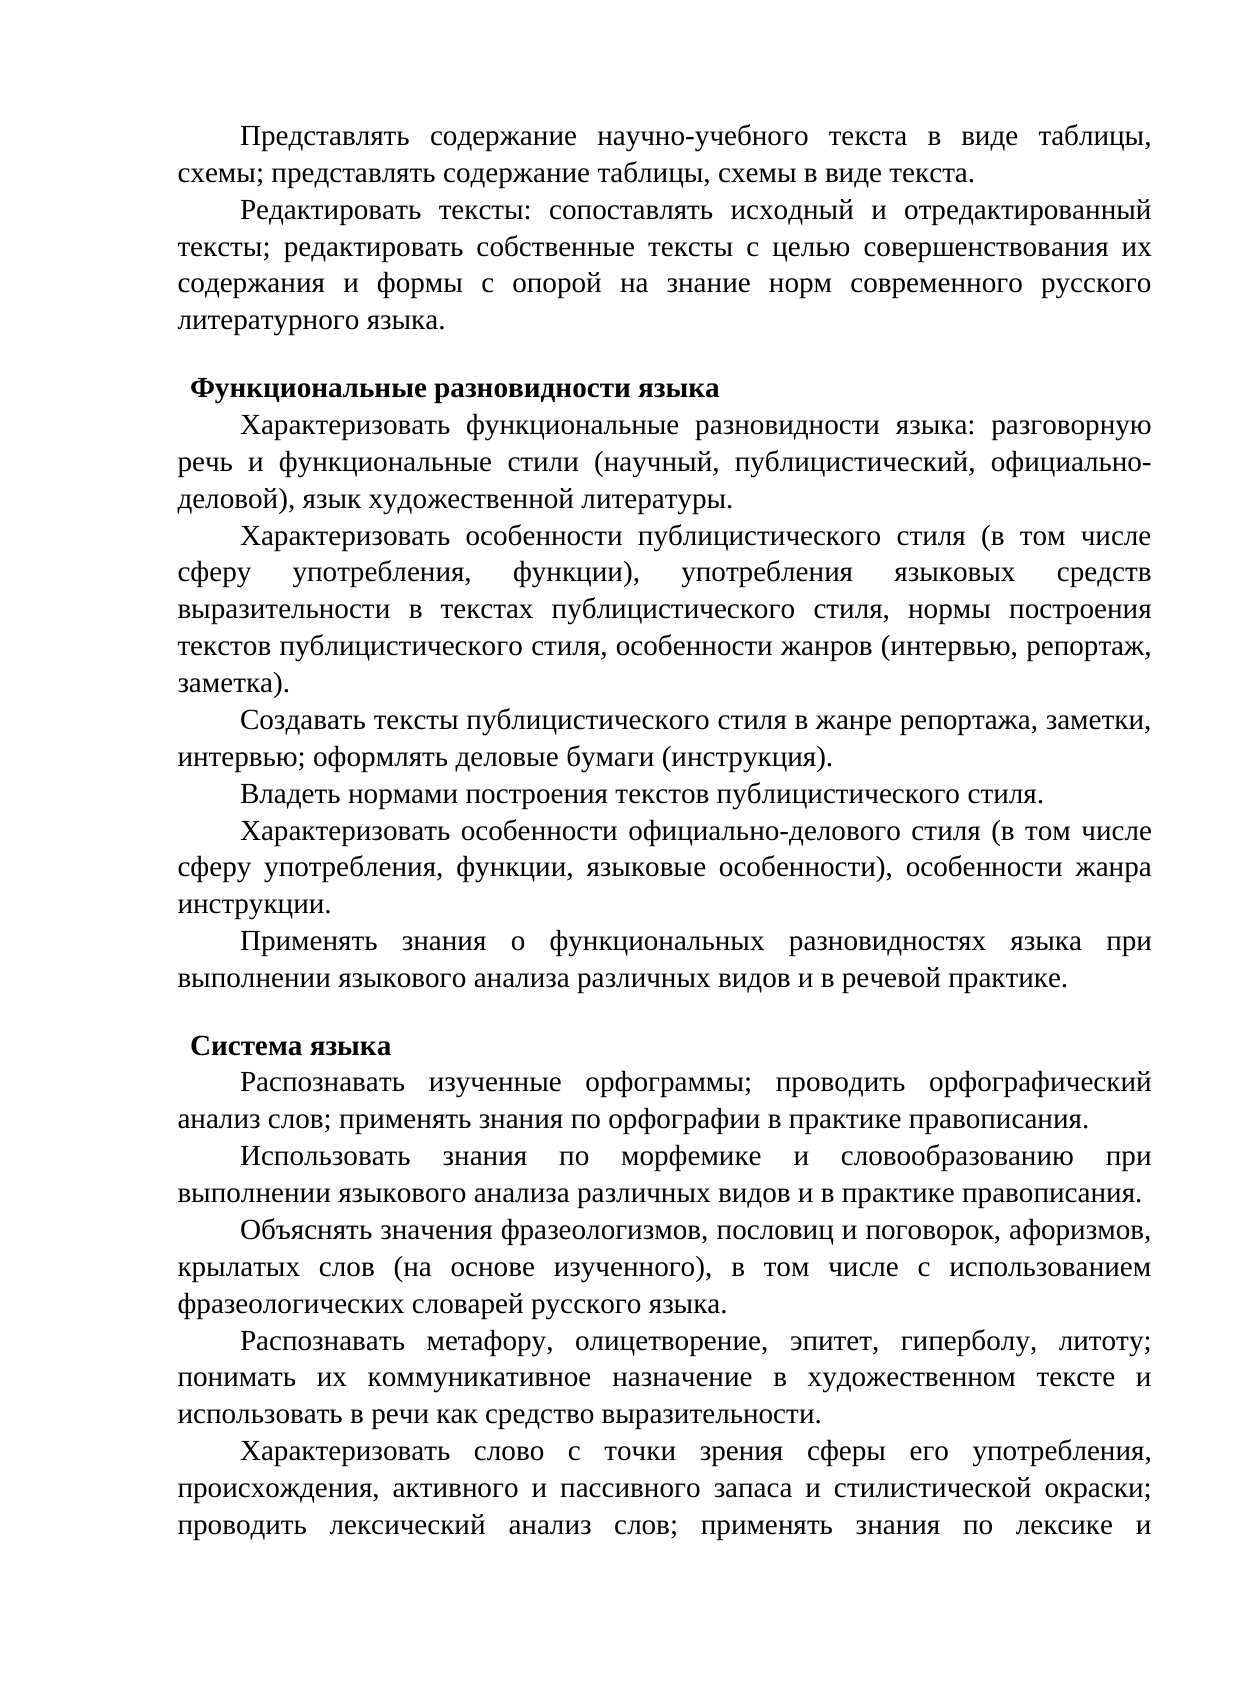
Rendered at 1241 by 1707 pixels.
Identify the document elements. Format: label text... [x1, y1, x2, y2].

text Система языка [190, 1028, 1152, 1061]
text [177, 1433, 1152, 1541]
text Характеризовать особенности официально-делового стиля (в том числе сферу употребления, функции, языковые особенности), особенности жанра инструкции. [177, 813, 1152, 920]
text Распознавать метафору, олицетворение, эпитет, гиперболу, литоту; понимать их коммуникативное назначение в художественном тексте и использовать в речи как средство выразительности. [177, 1323, 1152, 1430]
text Объяснять значения фразеологизмов, пословиц и поговорок, афоризмов, крылатых слов (на основе изученного), в том числе с использованием фразеологических словарей русского языка. [177, 1212, 1152, 1319]
text Редактировать тексты: сопоставлять исходный и отредактированный тексты; редактировать собственные тексты с целью совершенствования их содержания и формы с опорой на знание норм современного русского литературного языка. [177, 192, 1152, 336]
text Характеризовать особенности публицистического стиля (в том числе сферу употребления, функции), употребления языковых средств выразительности в текстах публицистического стиля, нормы построения текстов публицистического стиля, особенности жанров (интервью, репортаж, заметка). [177, 518, 1152, 699]
text Применять знания о функциональных разновидностях языка при выполнении языкового анализа различных видов и в речевой практике. [177, 923, 1152, 994]
text Функциональные разновидности языка [190, 370, 1152, 404]
text Использовать знания по морфемике и словообразованию при выполнении языкового анализа различных видов и в практике правописания. [177, 1138, 1152, 1209]
text Владеть нормами построения текстов публицистического стиля. [177, 776, 1152, 809]
text Распознавать изученные орфограммы; проводить орфографический анализ слов; применять знания по орфографии в практике правописания. [177, 1064, 1152, 1135]
text Характеризовать функциональные разновидности языка: разговорную речь и функциональные стили (научный, публицистический, официально-деловой), язык художественной литературы. [177, 407, 1152, 514]
text Создавать тексты публицистического стиля в жанре репортажа, заметки, интервью; оформлять деловые бумаги (инструкция). [177, 702, 1152, 772]
text Представлять содержание научно-учебного текста в виде таблицы, схемы; представлять содержание таблицы, схемы в виде текста. [177, 118, 1152, 188]
